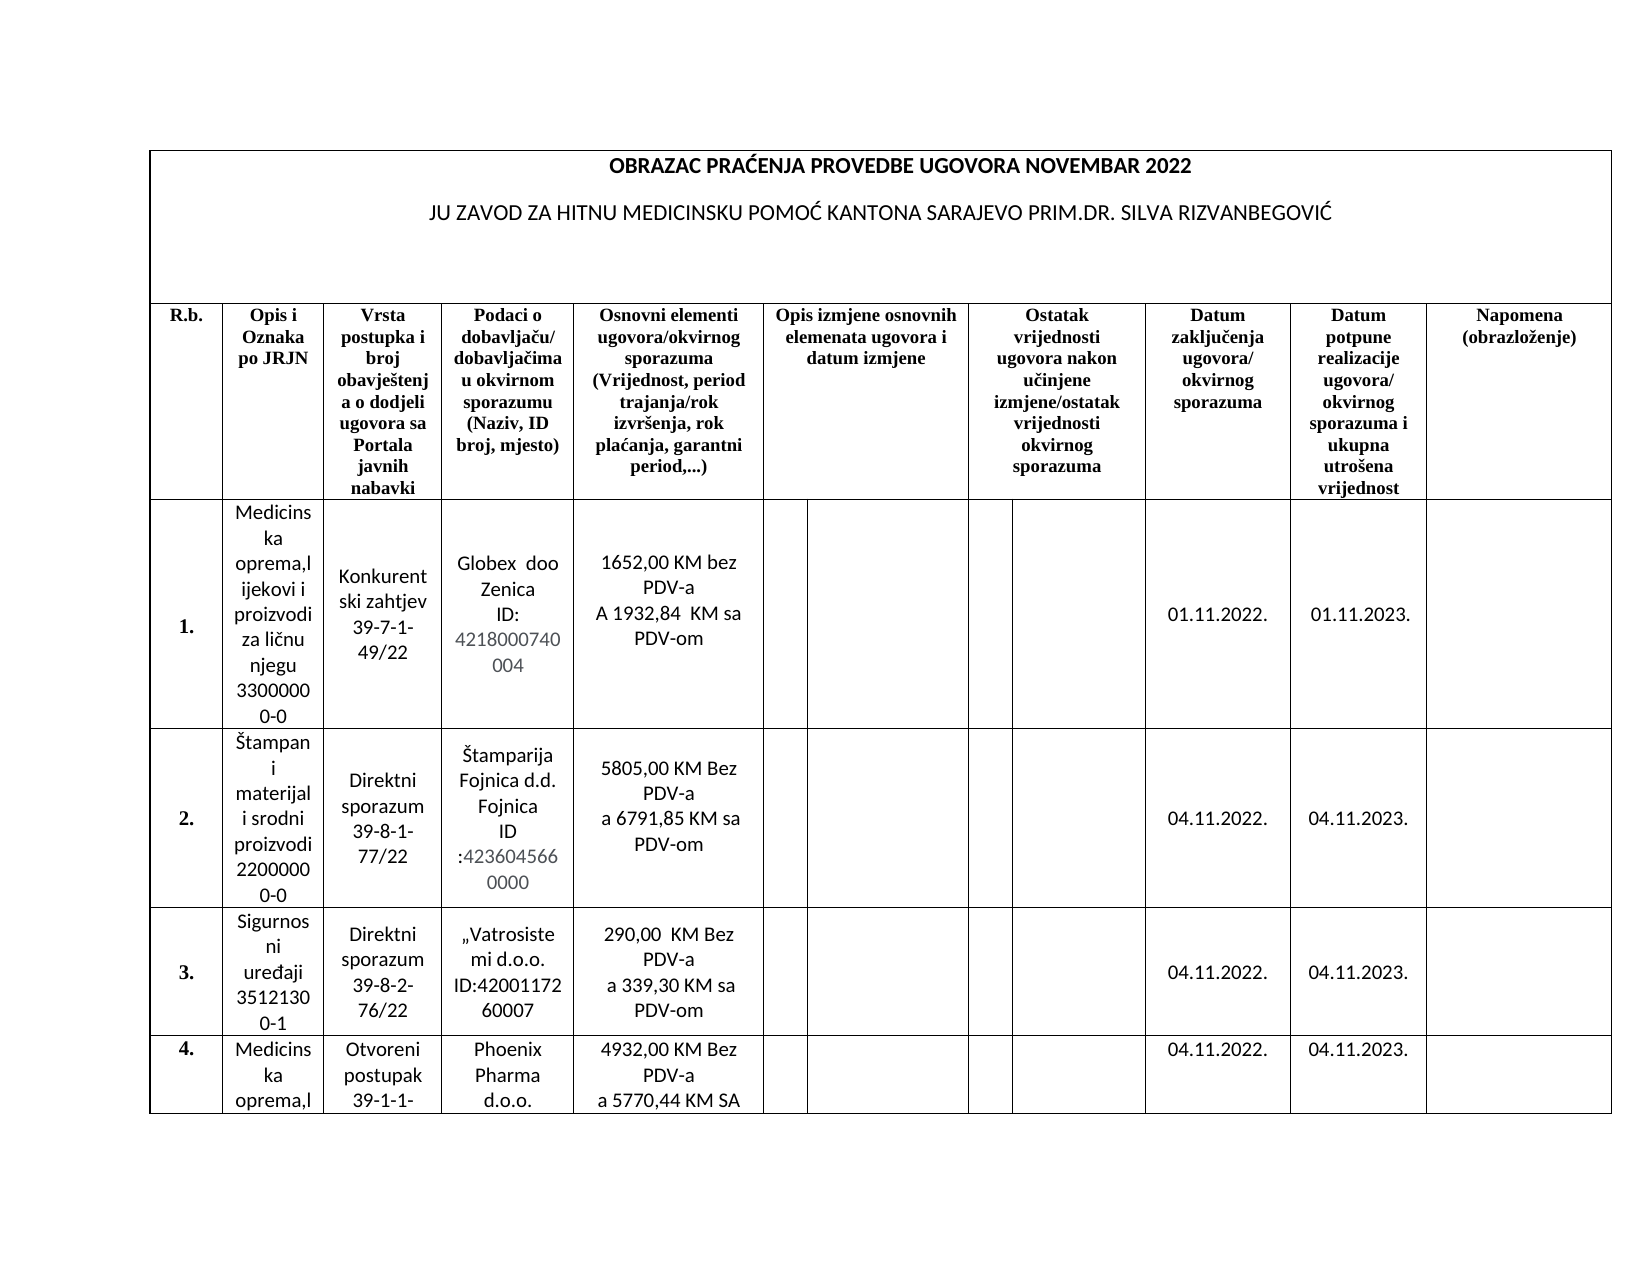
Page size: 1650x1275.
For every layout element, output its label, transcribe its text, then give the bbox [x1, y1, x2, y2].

table_cell „Vatrosistemi d.o.o. ID:4200117260007 [442, 908, 573, 1035]
table_cell 04.11.2022. [1146, 729, 1290, 907]
table_cell Opis i Oznaka po JRJN [223, 304, 323, 498]
table_cell [764, 1036, 807, 1113]
table_cell Štamparija Fojnica d.d. Fojnica ID:4236045660000 [442, 729, 573, 907]
table_cell 04.11.2023. [1291, 908, 1426, 1035]
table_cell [442, 1036, 573, 1113]
table_cell [764, 908, 807, 1035]
table_header OBRAZAC PRAĆENJA PROVEDBE UGOVORA NOVEMBAR 2022 JU ZAVOD ZA HITNU MEDICINSKU POMOĆ KANTONA SARAJEVO PRIM.DR. SILVA RIZVANBEGOVIĆ [151, 151, 1611, 303]
table_cell Vrsta postupka i broj obavještenja o dodjeli ugovora sa Portala javnih nabavki [324, 304, 441, 498]
table_cell 01.11.2023. [1291, 500, 1426, 728]
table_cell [324, 1036, 441, 1113]
table_cell 04.11.2022. [1146, 1036, 1290, 1113]
table_cell [764, 729, 807, 907]
table_cell [808, 908, 968, 1035]
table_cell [223, 1036, 323, 1113]
table_cell 2. [151, 729, 222, 907]
table_cell Opis izmjene osnovnih elemenata ugovora i datum izmjene [764, 304, 968, 498]
table_cell Sigurnosni uređaji 35121300-1 [223, 908, 323, 1035]
table_cell [1427, 908, 1611, 1035]
table_cell [969, 500, 1012, 728]
table_cell Datum zaključenja ugovora/ okvirnog sporazuma [1146, 304, 1290, 498]
table_cell Direktni sporazum 39-8-2-76/22 [324, 908, 441, 1035]
table_cell Osnovni elementi ugovora/okvirnog sporazuma (Vrijednost, period trajanja/rok izvršenja, rok plaćanja, garantni period,...) [574, 304, 763, 498]
table_cell Globex doo Zenica ID: 4218000740004 [442, 500, 573, 728]
table_cell 290,00 KM Bez PDV-a a 339,30 KM sa PDV-om [574, 908, 763, 1035]
table_cell R.b. [151, 304, 222, 498]
table_cell [1427, 1036, 1611, 1113]
table_cell Datum potpune realizacije ugovora/ okvirnog sporazuma i ukupna utrošena vrijednost [1291, 304, 1426, 498]
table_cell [574, 1036, 763, 1113]
table_cell 04.11.2023. [1291, 1036, 1426, 1113]
table_cell [969, 729, 1012, 907]
table_cell 5805,00 KM Bez PDV-a a 6791,85 KM sa PDV-om [574, 729, 763, 907]
table_cell [1427, 500, 1611, 728]
table_cell [1427, 729, 1611, 907]
table_cell Podaci o dobavljaču/ dobavljačima u okvirnom sporazumu (Naziv, ID broj, mjesto) [442, 304, 573, 498]
table_cell 4. [151, 1036, 222, 1113]
table_cell Štampani materijal i srodni proizvodi 22000000-0 [223, 729, 323, 907]
table_cell [764, 500, 807, 728]
table_cell 04.11.2023. [1291, 729, 1426, 907]
table_cell 1652,00 KM bez PDV-a A 1932,84 KM sa PDV-om [574, 500, 763, 728]
table_cell [969, 1036, 1012, 1113]
table_cell 3. [151, 908, 222, 1035]
table_cell [1013, 500, 1145, 728]
table_cell 1. [151, 500, 222, 728]
table_cell Medicinska oprema,lijekovi i proizvodi za ličnu njegu 33000000-0 [223, 500, 323, 728]
table_cell 01.11.2022. [1146, 500, 1290, 728]
table_cell [808, 729, 968, 907]
table_cell Ostatak vrijednosti ugovora nakon učinjene izmjene/ostatak vrijednosti okvirnog sporazuma [969, 304, 1145, 498]
table_cell 04.11.2022. [1146, 908, 1290, 1035]
table_cell Napomena (obrazloženje) [1427, 304, 1611, 498]
table_cell [808, 1036, 968, 1113]
table_cell Konkurentski zahtjev 39-7-1-49/22 [324, 500, 441, 728]
table_cell [808, 500, 968, 728]
table_cell Direktni sporazum 39-8-1-77/22 [324, 729, 441, 907]
table_cell [1013, 729, 1145, 907]
table_cell [1013, 908, 1145, 1035]
table_cell [969, 908, 1012, 1035]
table_cell [1013, 1036, 1145, 1113]
